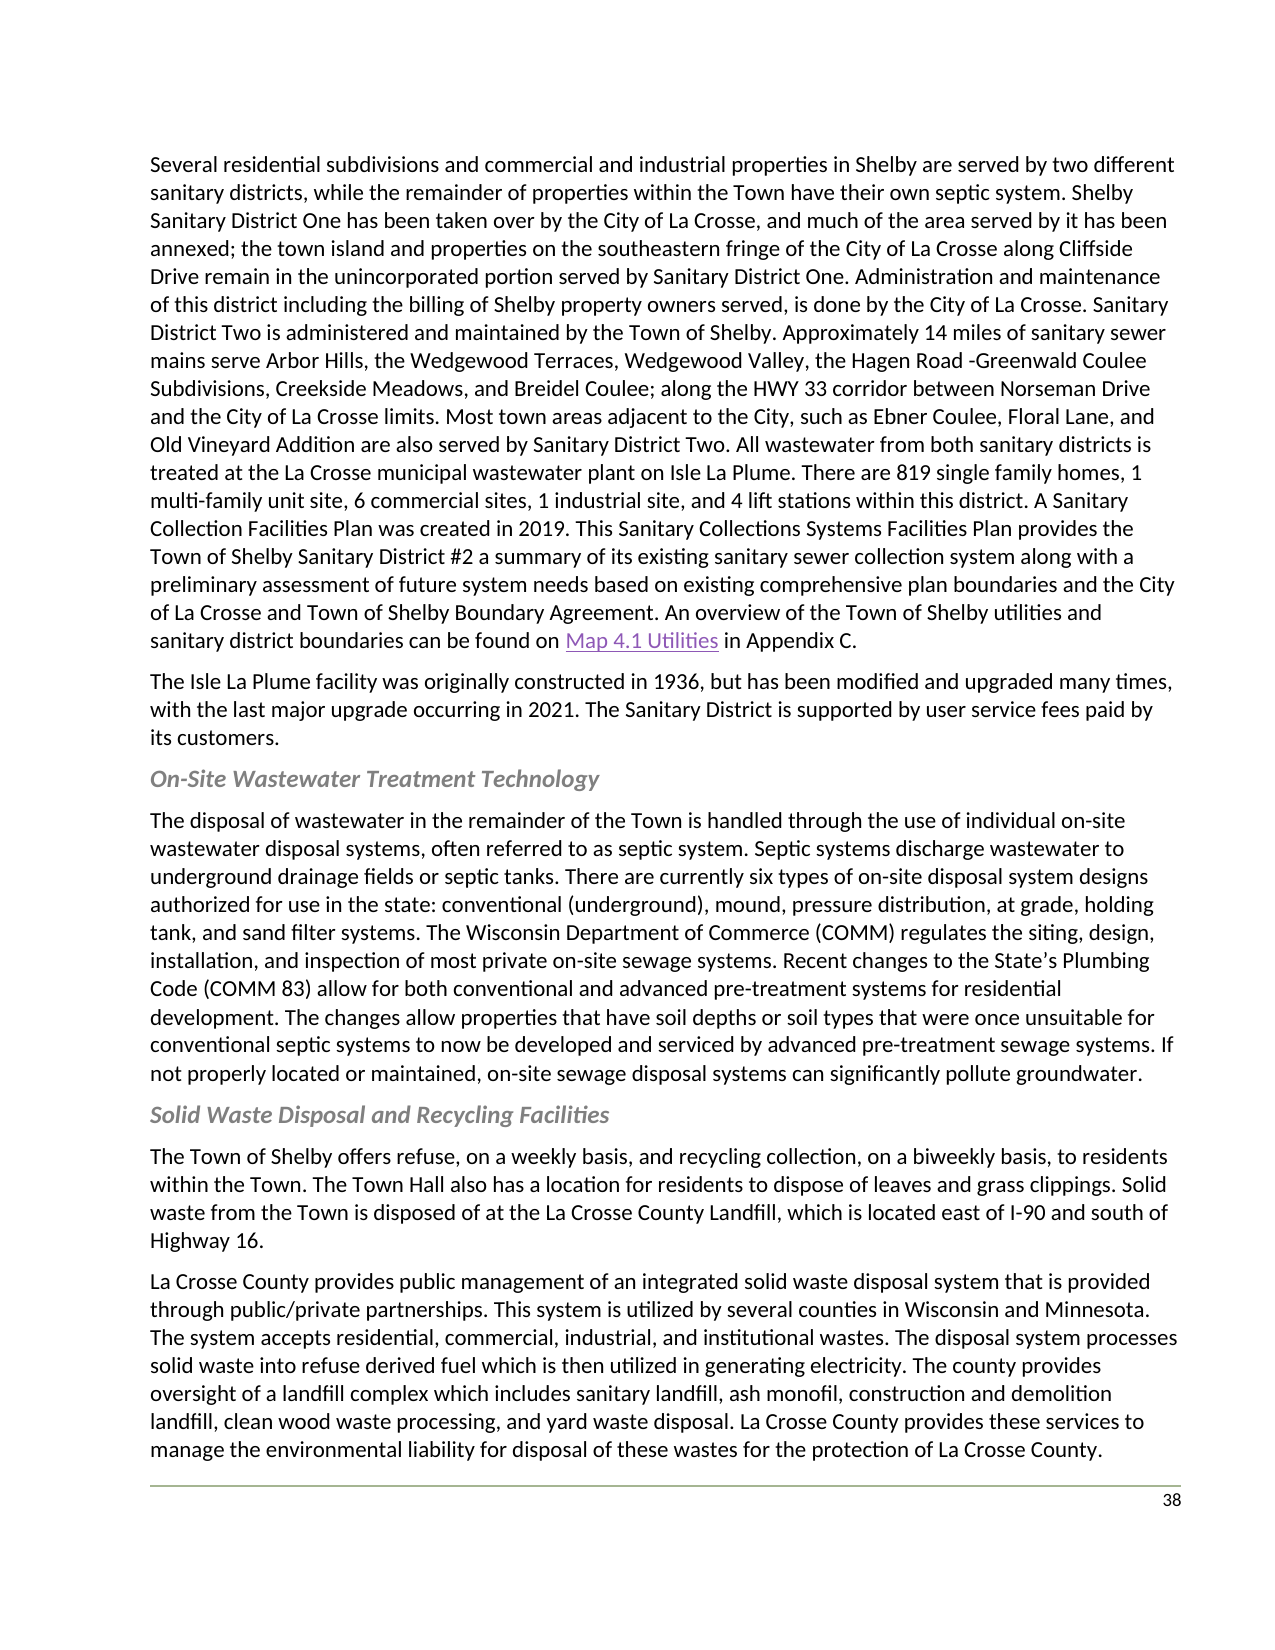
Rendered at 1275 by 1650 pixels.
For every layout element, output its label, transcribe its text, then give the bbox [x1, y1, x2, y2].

text The disposal of wastewater in the remainder of the Town is handled through the use of individual on-site wastewater disposal systems, often referred to as septic system. Septic systems discharge wastewater to underground drainage fields or septic tanks. There are currently six types of on-site disposal system designs authorized for use in the state: conventional (underground), mound, pressure distribution, at grade, holding tank, and sand filter systems. The Wisconsin Department of Commerce (COMM) regulates the siting, design, installation, and inspection of most private on-site sewage systems. Recent changes to the State’s Plumbing Code (COMM 83) allow for both conventional and advanced pre-treatment systems for residential development. The changes allow properties that have soil depths or soil types that were once unsuitable for conventional septic systems to now be developed and serviced by advanced pre-treatment sewage systems. If not properly located or maintained, on-site sewage disposal systems can significantly pollute groundwater. [150, 806, 1181, 1087]
text La Crosse County provides public management of an integrated solid waste disposal system that is provided through public/private partnerships. This system is utilized by several counties in Wisconsin and Minnesota. The system accepts residential, commercial, industrial, and institutional wastes. The disposal system processes solid waste into refuse derived fuel which is then utilized in generating electricity. The county provides oversight of a landfill complex which includes sanitary landfill, ash monofil, construction and demolition landfill, clean wood waste processing, and yard waste disposal. La Crosse County provides these services to manage the environmental liability for disposal of these wastes for the protection of La Crosse County. [150, 1267, 1181, 1463]
subtitle Solid Waste Disposal and Recycling Facilities [150, 1099, 1181, 1130]
text The Town of Shelby offers refuse, on a weekly basis, and recycling collection, on a biweekly basis, to residents within the Town. The Town Hall also has a location for residents to dispose of leaves and grass clippings. Solid waste from the Town is disposed of at the La Crosse County Landfill, which is located east of I-90 and south of Highway 16. [150, 1142, 1181, 1254]
subtitle On-Site Wastewater Treatment Technology [150, 763, 1181, 794]
text Several residential subdivisions and commercial and industrial properties in Shelby are served by two different sanitary districts, while the remainder of properties within the Town have their own septic system. Shelby Sanitary District One has been taken over by the City of La Crosse, and much of the area served by it has been annexed; the town island and properties on the southeastern fringe of the City of La Crosse along Cliffside Drive remain in the unincorporated portion served by Sanitary District One. Administration and maintenance of this district including the billing of Shelby property owners served, is done by the City of La Crosse. Sanitary District Two is administered and maintained by the Town of Shelby. Approximately 14 miles of sanitary sewer mains serve Arbor Hills, the Wedgewood Terraces, Wedgewood Valley, the Hagen Road -Greenwald Coulee Subdivisions, Creekside Meadows, and Breidel Coulee; along the HWY 33 corridor between Norseman Drive and the City of La Crosse limits. Most town areas adjacent to the City, such as Ebner Coulee, Floral Lane, and Old Vineyard Addition are also served by Sanitary District Two. All wastewater from both sanitary districts is treated at the La Crosse municipal wastewater plant on Isle La Plume. There are 819 single family homes, 1 multi-family unit site, 6 commercial sites, 1 industrial site, and 4 lift stations within this district. A Sanitary Collection Facilities Plan was created in 2019. This Sanitary Collections Systems Facilities Plan provides the Town of Shelby Sanitary District #2 a summary of its existing sanitary sewer collection system along with a preliminary assessment of future system needs based on existing comprehensive plan boundaries and the City of La Crosse and Town of Shelby Boundary Agreement. An overview of the Town of Shelby utilities and sanitary district boundaries can be found on Map 4.1 Utilities in Appendix C. [150, 150, 1181, 654]
text The Isle La Plume facility was originally constructed in 1936, but has been modified and upgraded many times, with the last major upgrade occurring in 2021. The Sanitary District is supported by user service fees paid by its customers. [150, 667, 1181, 751]
